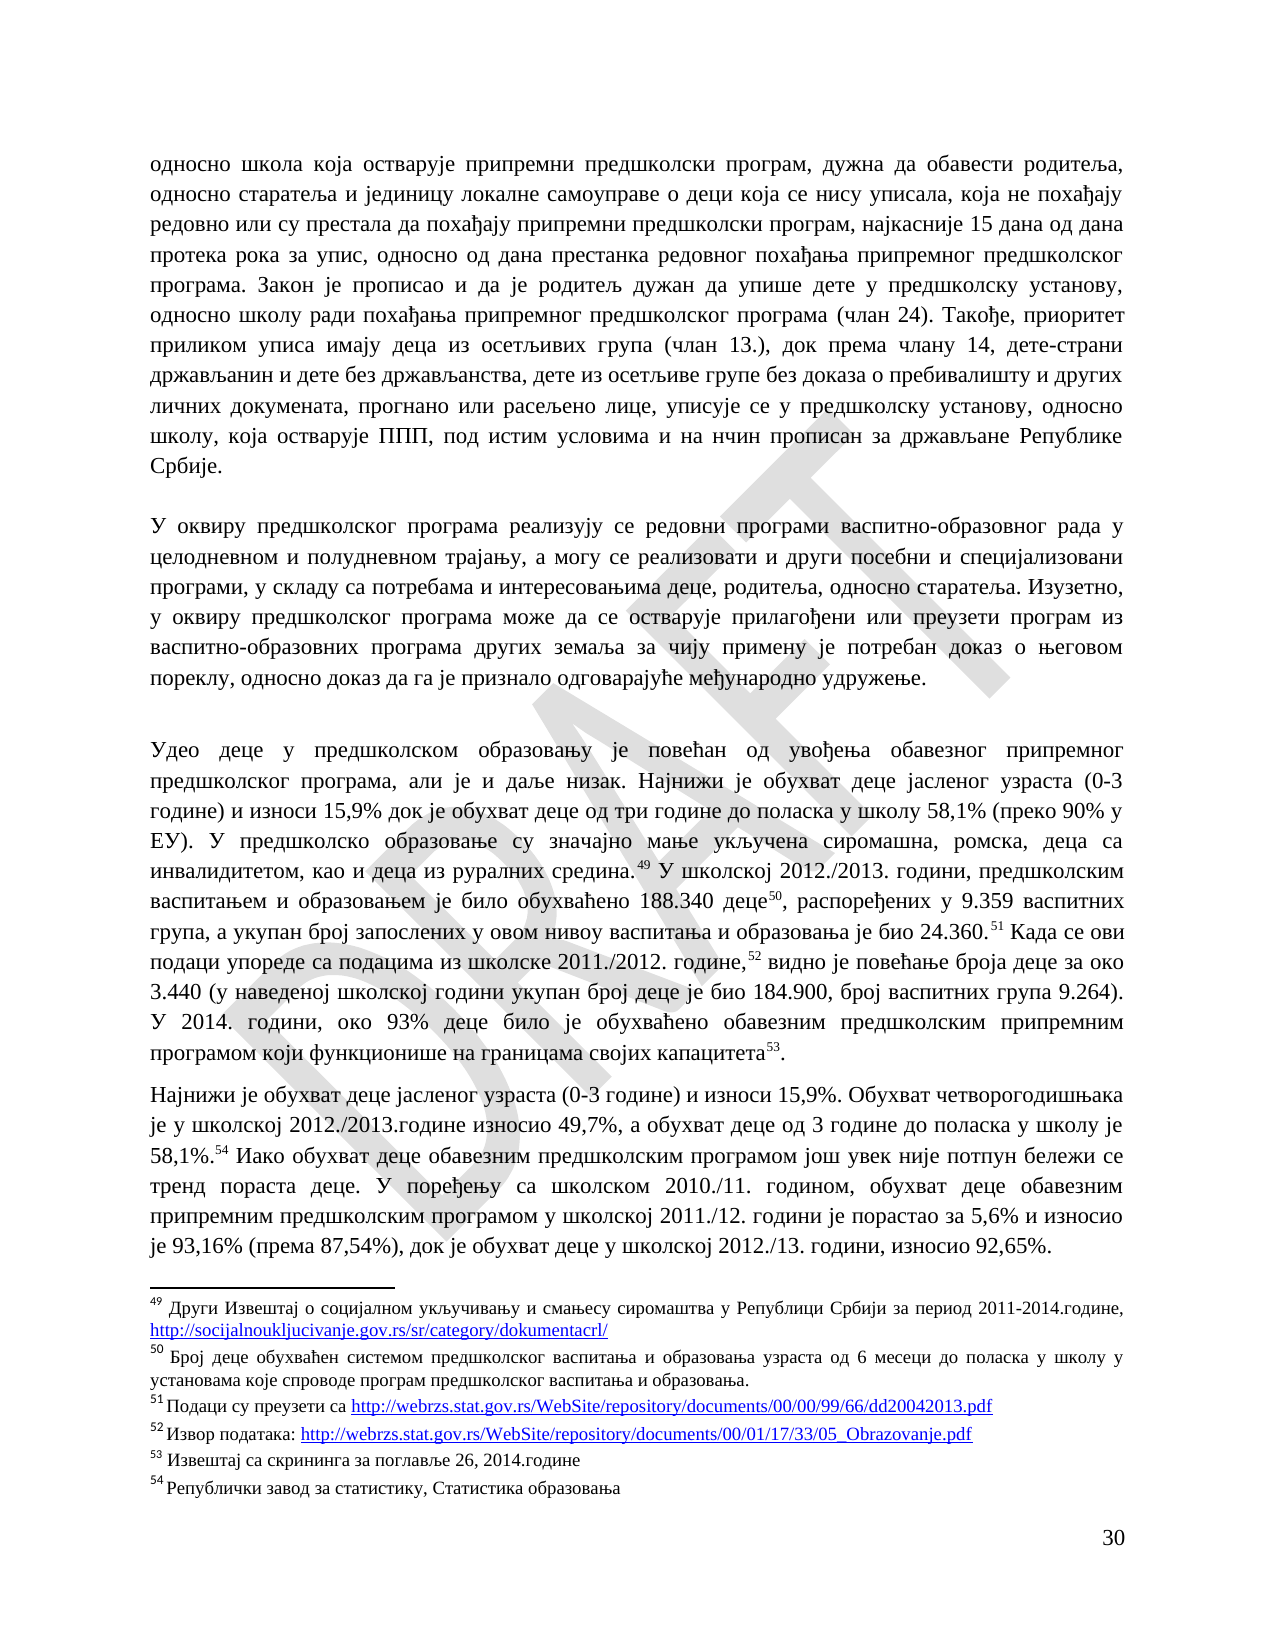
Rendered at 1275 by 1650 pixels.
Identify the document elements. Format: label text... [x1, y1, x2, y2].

list Најнижи је обухват деце јасленог узраста (0-3 године) и износи 15,9%. Обухват четворогодишњака је у школској 2012./2013.године износио 49,7%, а обухват деце од 3 године до поласка у школу је 58,1%. Иако обухват деце обавезним предшколским програмом још увек није потпун бележи се тренд пораста деце. У поређењу са школском 2010./11. годином, обухват деце обавезним припремним предшколским програмом у школској 2011./12. години је порастао за 5,6% и износио је 93,16% (према 87,54%), док је обухват деце у школској 2012./13. години, износио 92,65%. [150, 1081, 1125, 1259]
text Удео деце у предшколском образовању је повећан од увођења обавезног припремног предшколског програма, али је и даље низак. Најнижи је обухват деце јасленог узраста (0-3 године) и износи 15,9% док је обухват деце од три године до поласка у школу 58,1% (преко 90% у ЕУ). У предшколско образовање су значајно мање укључена сиромашна, ромска, деца са инвалидитетом, као и деца из руралних средина. У школској 2012./2013. години, предшколским васпитањем и образовањем је било обухваћено 188.340 деце, распоређених у 9.359 васпитних група, а укупан број запослених у овом нивоу васпитања и образовања је био 24.360. Када се ови подаци упореде са подацима из школске 2011./2012. године, видно је повећање броја деце за око 3.440 (у наведеној школској години укупан број деце је био 184.900, број васпитних група 9.264). У 2014. години, око 93% деце било је обухваћено обавезним предшколским припремним програмом који функционише на границама својих капацитета. [150, 736, 1125, 1065]
text У оквиру предшколског програма реализују се редовни програми васпитно-образовног рада у целодневном и полудневном трајању, а могу се реализовати и други посебни и специјализовани програми, у складу са потребама и интересовањима деце, родитеља, односно старатеља. Изузетно, у оквиру предшколског програма може да се остварује прилагођени или преузети програм из васпитно-образовних програма других земаља за чију примену је потребан доказ о његовом пореклу, односно доказ да га је признало одговарајуће међународно удружење. [150, 512, 1125, 690]
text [150, 150, 1125, 478]
